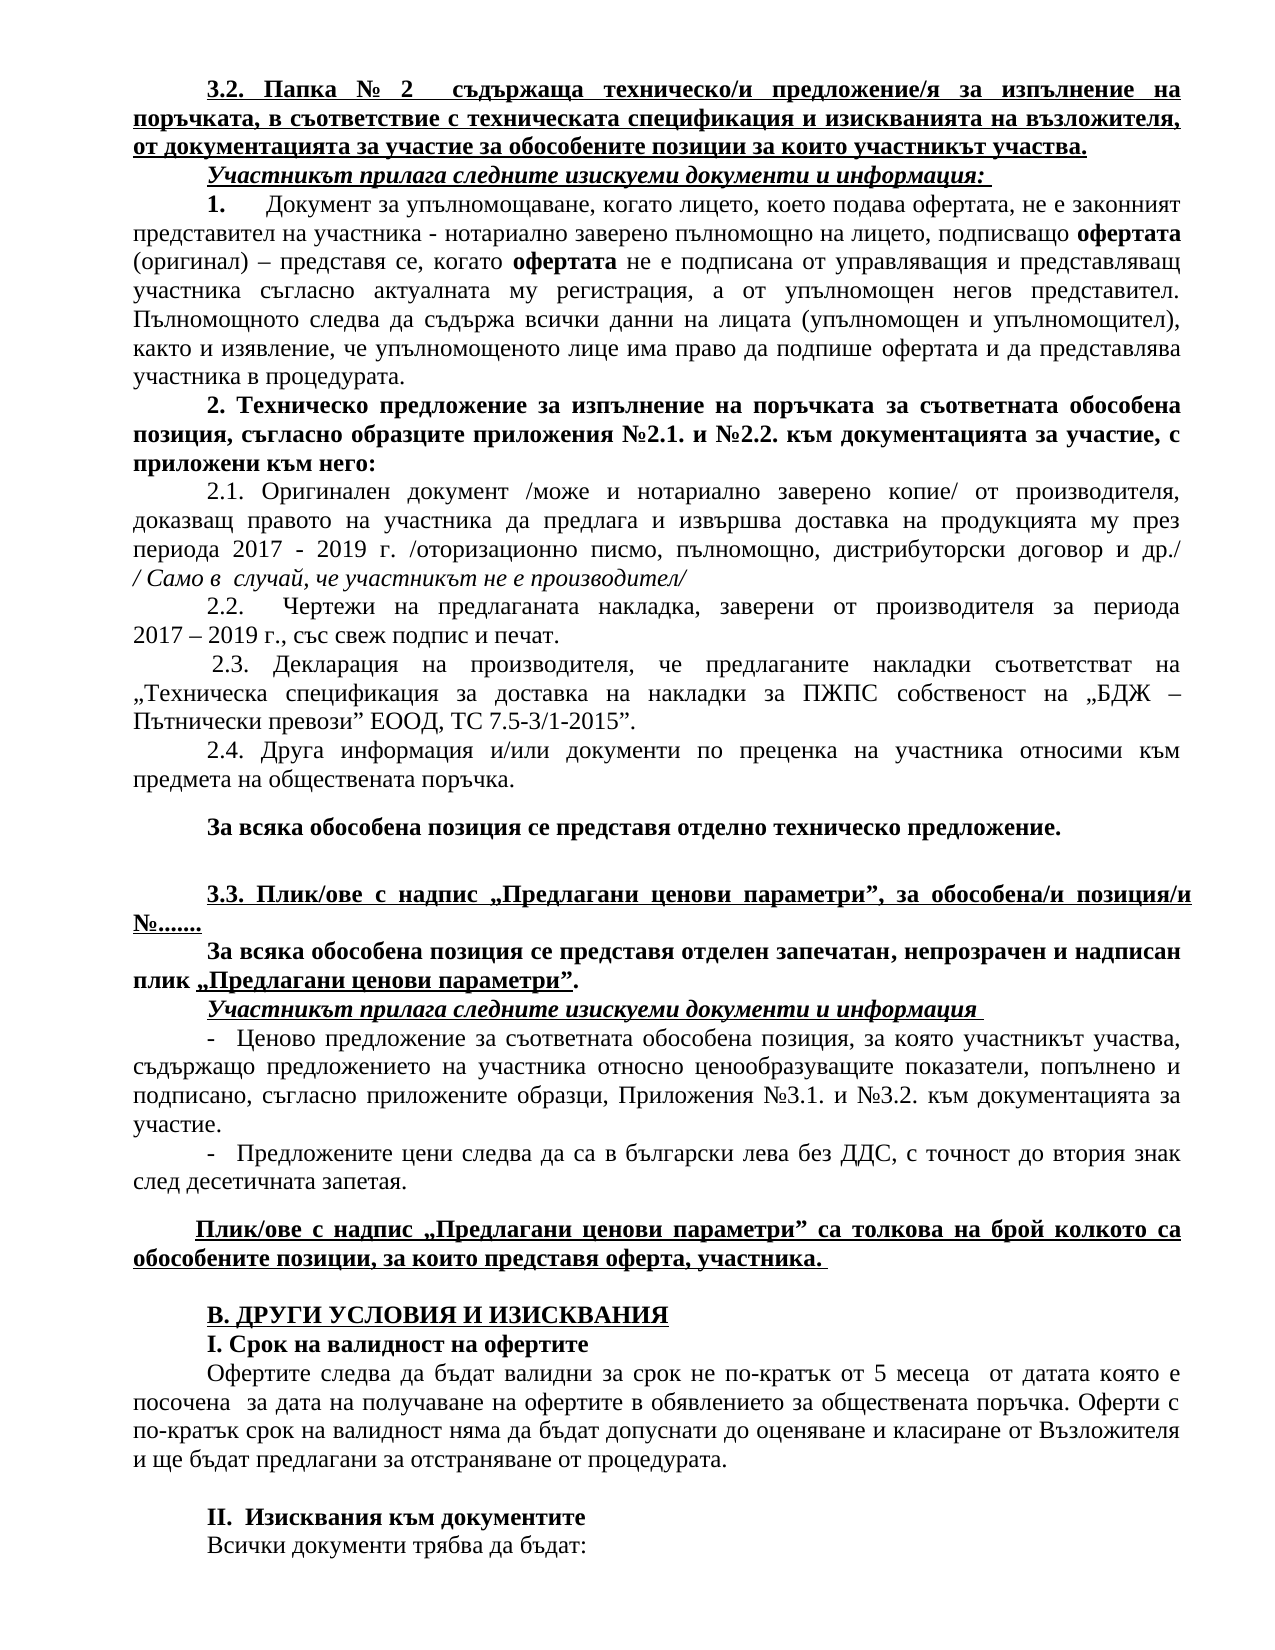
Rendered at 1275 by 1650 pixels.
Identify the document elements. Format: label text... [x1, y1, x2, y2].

list Документ за упълномощаване, когато лицето, което подава офертата, не е законният представител на участника - нотариално заверено пълномощно на лицето, подписващо офертата (оригинал) – представя се, когато офертата не е подписана от управляващия и представляващ участника съгласно актуалната му регистрация, а от упълномощен негов представител. Пълномощното следва да съдържа всички данни на лицата (упълномощен и упълномощител), както и изявление, че упълномощеното лице има право да подпише офертата и да представлява участника в процедурата. [133, 189, 1181, 390]
text 2.1. Оригинален документ /може и нотариално заверено копие/ от производителя, доказващ правото на участника да предлага и извършва доставка на продукцията му през периода 2017 - 2019 г. /оторизационно писмо, пълномощно, дистрибуторски договор и др./ / Само в случай, че участникът не е производител/ [133, 476, 1181, 591]
text Участникът прилага следните изискуеми документи и информация: [133, 160, 1181, 189]
list 3.2. Папка № 2 съдържаща техническо/и предложение/я за изпълнение на поръчката, в съответствие с техническата спецификация и изискванията на възложителя, от документацията за участие за обособените позиции за които участникът участва. [133, 129, 1181, 160]
text Офертите следва да бъдат валидни за срок не по-кратък от 5 месеца от датата която е посочена за дата на получаване на офертите в обявлението за обществената поръчка. Оферти с по-кратък срок на валидност няма да бъдат допуснати до оценяване и класиране от Възложителя и ще бъдат предлагани за отстраняване от процедурата. [133, 1358, 1181, 1473]
text 2.4. Друга информация и/или документи по преценка на участника относими към предмета на обществената поръчка. [133, 735, 1181, 793]
list Предложените цени следва да са в български лева без ДДС, с точност до втория знак след десетичната запетая. [133, 1138, 1181, 1195]
text За всяка обособена позиция се представя отделен запечатан, непрозрачен и надписан плик „Предлагани ценови параметри”. [133, 936, 1181, 994]
text 2.3. Декларация на производителя, че предлаганите накладки съответстват на „Техническа спецификация за доставка на накладки за ПЖПС собственост на „БДЖ – Пътнически превози” ЕООД, ТС 7.5-3/1-2015”. [133, 649, 1181, 735]
text Плик/ове с надпис „Предлагани ценови параметри” са толкова на брой колкото са обособените позиции, за които представя оферта, участника. [133, 1214, 1181, 1272]
list Ценово предложение за съответната обособена позиция, за която участникът участва, съдържащо предложението на участника относно ценообразуващите показатели, попълнено и подписано, съгласно приложените образци, Приложения №3.1. и №3.2. към документацията за участие. [133, 1023, 1181, 1138]
text В. ДРУГИ УСЛОВИЯ И ИЗИСКВАНИЯ [133, 1301, 1181, 1329]
text Участникът прилага следните изискуеми документи и информация [207, 994, 1181, 1023]
text 3.3. Плик/ове с надпис „Предлагани ценови параметри”, за обособена/и позиция/и №....... [133, 879, 1192, 936]
text І. Срок на валидност на офертите [133, 1329, 1181, 1358]
text 2. Техническо предложение за изпълнение на поръчката за съответната обособена позиция, съгласно образците приложения №2.1. и №2.2. към документацията за участие, с приложени към него: [133, 390, 1181, 476]
list 3.2. Папка № 2 съдържаща техническо/и предложение/я за изпълнение на поръчката, в съответствие с техническата спецификация и изискванията на възложителя, от документацията за участие за обособените позиции за които участникът участва. [133, 74, 1181, 128]
text ІI. Изисквания към документите [133, 1502, 1181, 1531]
text Всички документи трябва да бъдат: [133, 1531, 1181, 1559]
text За всяка обособена позиция се представя отделно техническо предложение. [133, 812, 1181, 841]
text 2.2. Чертежи на предлаганата накладка, заверени от производителя за периода 2017 – 2019 г., със свеж подпис и печат. [133, 591, 1181, 649]
